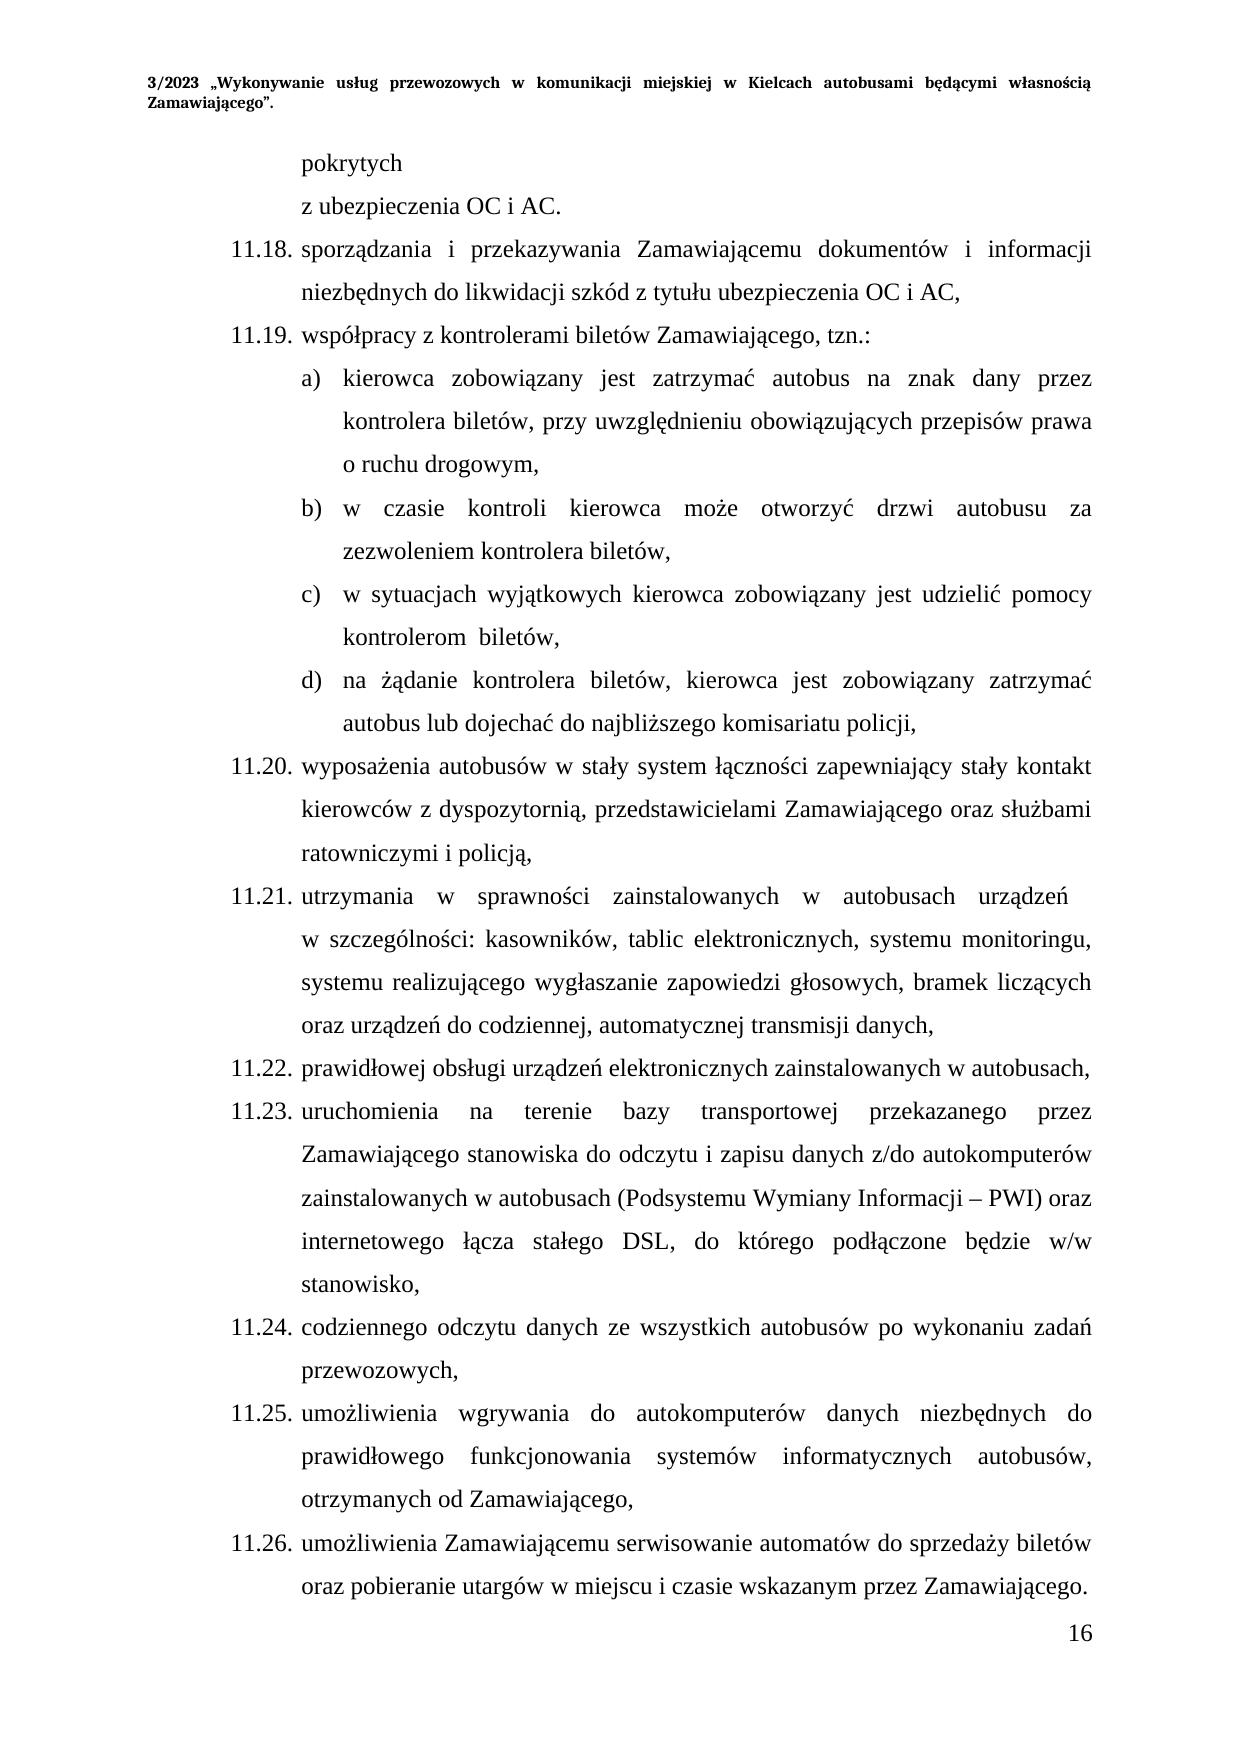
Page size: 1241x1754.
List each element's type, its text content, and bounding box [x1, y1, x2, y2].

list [230, 148, 1092, 219]
list utrzymania w sprawności zainstalowanych w autobusach urządzeń w szczególności: kasowników, tablic elektronicznych, systemu monitoringu, systemu realizującego wygłaszanie zapowiedzi głosowych, bramek liczących oraz urządzeń do codziennej, automatycznej transmisji danych, [230, 881, 1092, 1039]
list codziennego odczytu danych ze wszystkich autobusów po wykonaniu zadań przewozowych, [230, 1312, 1092, 1384]
list na żądanie kontrolera biletów, kierowca jest zobowiązany zatrzymać autobus lub dojechać do najbliższego komisariatu policji, [301, 665, 1092, 737]
list umożliwienia Zamawiającemu serwisowanie automatów do sprzedaży biletów oraz pobieranie utargów w miejscu i czasie wskazanym przez Zamawiającego. [230, 1528, 1092, 1599]
list umożliwienia wgrywania do autokomputerów danych niezbędnych do prawidłowego funkcjonowania systemów informatycznych autobusów, otrzymanych od Zamawiającego, [230, 1398, 1092, 1513]
list wyposażenia autobusów w stały system łączności zapewniający stały kontakt kierowców z dyspozytornią, przedstawicielami Zamawiającego oraz służbami ratowniczymi i policją, [230, 751, 1092, 866]
list prawidłowej obsługi urządzeń elektronicznych zainstalowanych w autobusach, [230, 1053, 1092, 1082]
list w sytuacjach wyjątkowych kierowca zobowiązany jest udzielić pomocy kontrolerom biletów, [301, 579, 1092, 651]
list w czasie kontroli kierowca może otworzyć drzwi autobusu za zezwoleniem kontrolera biletów, [301, 493, 1092, 564]
list sporządzania i przekazywania Zamawiającemu dokumentów i informacji niezbędnych do likwidacji szkód z tytułu ubezpieczenia OC i AC, [230, 234, 1092, 306]
list uruchomienia na terenie bazy transportowej przekazanego przez Zamawiającego stanowiska do odczytu i zapisu danych z/do autokomputerów zainstalowanych w autobusach (Podsystemu Wymiany Informacji – PWI) oraz internetowego łącza stałego DSL, do którego podłączone będzie w/w stanowisko, [230, 1096, 1092, 1298]
list współpracy z kontrolerami biletów Zamawiającego, tzn.: [230, 320, 1092, 349]
list kierowca zobowiązany jest zatrzymać autobus na znak dany przez kontrolera biletów, przy uwzględnieniu obowiązujących przepisów prawa o ruchu drogowym, [301, 363, 1092, 478]
